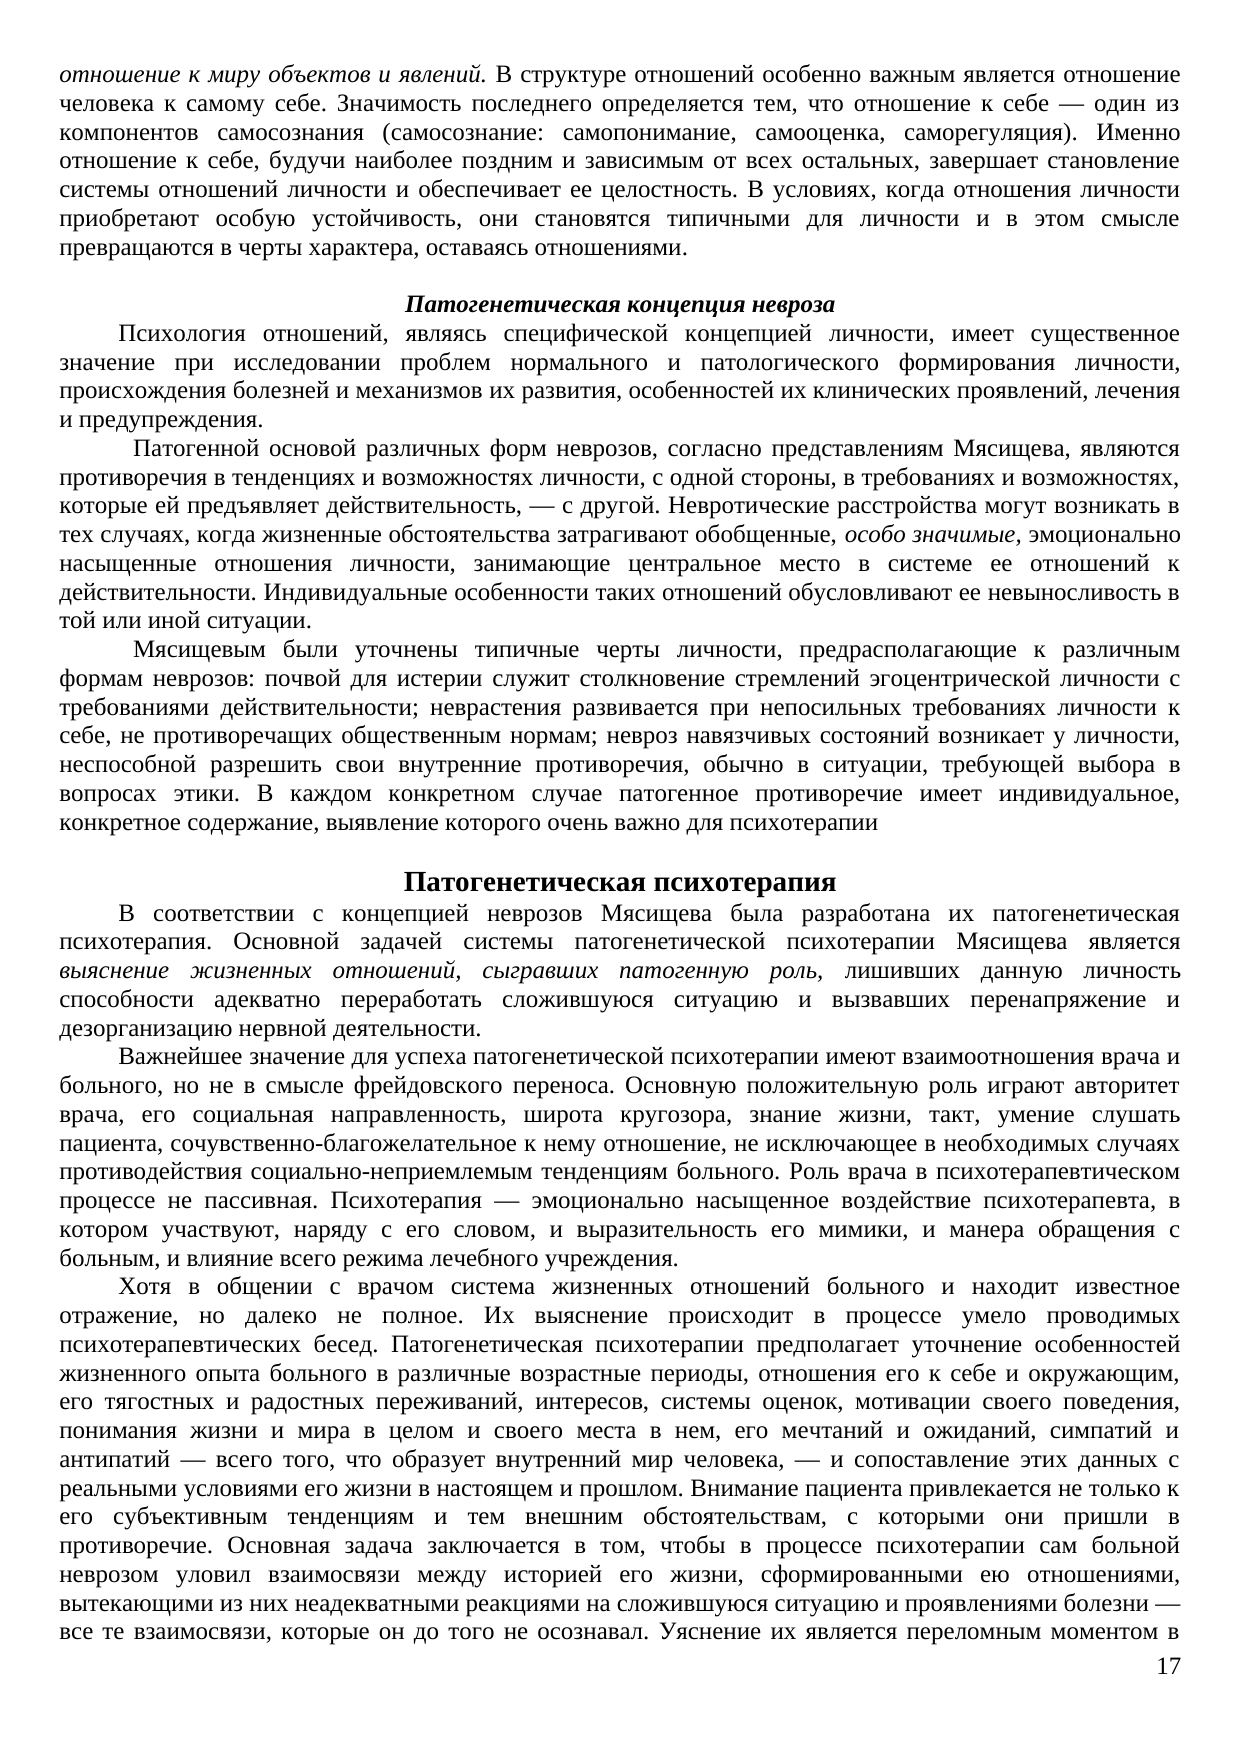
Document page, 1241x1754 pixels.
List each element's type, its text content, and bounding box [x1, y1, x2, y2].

text Важнейшее значение для успеха патогенетической психотерапии имеют взаимоотношения врача и больного, но не в смысле фрейдовского переноса. Основную положительную роль играют авторитет врача, его социальная направленность, широта кругозора, знание жизни, такт, умение слушать пациента, сочувственно-благожелательное к нему отношение, не исключающее в необходимых случаях противодействия социально-неприемлемым тенденциям больного. Роль врача в психотерапевтическом процессе не пассивная. Психотерапия — эмоционально насыщенное воздействие психотерапевта, в котором участвуют, наряду с его словом, и выразительность его мимики, и манера обращения с больным, и влияние всего режима лечебного учреждения. [59, 1041, 1181, 1271]
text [59, 1271, 1181, 1645]
text Патогенетическая концепция невроза [59, 289, 1181, 318]
text В соответствии с концепцией неврозов Мясищева была разработана их патогенетическая психотерапия. Основной задачей системы патогенетической психотерапии Мясищева является выяснение жизненных отношений, сыгравших патогенную роль, лишивших данную личность способности адекватно переработать сложившуюся ситуацию и вызвавших перенапряжение и дезорганизацию нервной деятельности. [59, 898, 1181, 1041]
text Патогенной основой различных форм неврозов, согласно представлениям Мясищева, являются противоречия в тенденциях и возможностях личности, с одной стороны, в требованиях и возможностях, которые ей предъявляет действительность, — с другой. Невротические расстройства могут возникать в тех случаях, когда жизненные обстоятельства затрагивают обобщенные, особо значимые, эмоционально насыщенные отношения личности, занимающие центральное место в системе ее отношений к действительности. Индивидуальные особенности таких отношений обусловливают ее невыносливость в той или иной ситуации. [59, 433, 1181, 634]
text Психология отношений, являясь специфической концепцией личности, имеет существенное значение при исследовании проблем нормального и патологического формирования личности, происхождения болезней и механизмов их развития, особенностей их клинических проявлений, лечения и предупреждения. [59, 318, 1181, 433]
text Мясищевым были уточнены типичные черты личности, предрасполагающие к различным формам неврозов: почвой для истерии служит столкновение стремлений эгоцентрической личности с требованиями действительности; неврастения развивается при непосильных требованиях личности к себе, не противоречащих общественным нормам; невроз навязчивых состояний возникает у личности, неспособной разрешить свои внутренние противоречия, обычно в ситуации, требующей выбора в вопросах этики. В каждом конкретном случае патогенное противоречие имеет индивидуальное, конкретное содержание, выявление которого очень важно для психотерапии [59, 634, 1181, 835]
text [59, 59, 1181, 260]
text Патогенетическая психотерапия [59, 864, 1181, 898]
